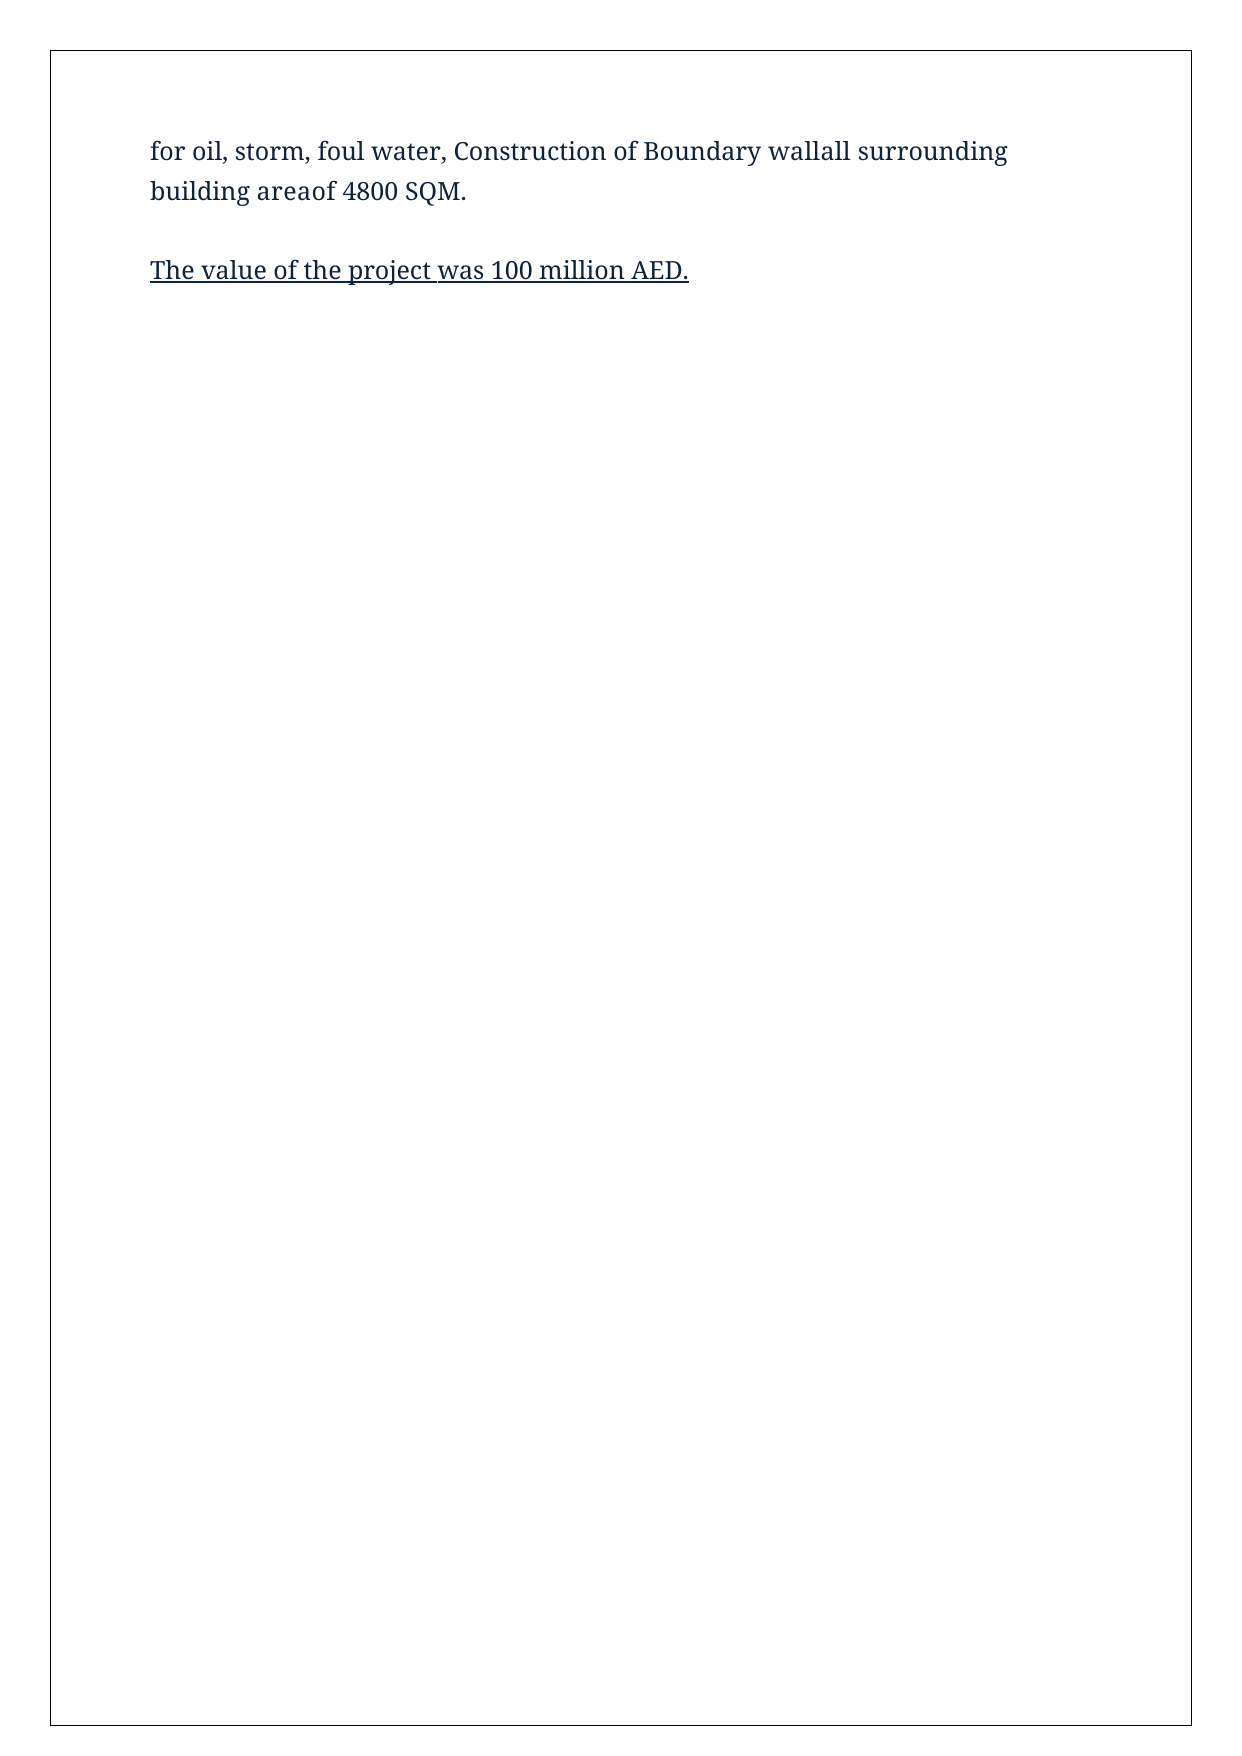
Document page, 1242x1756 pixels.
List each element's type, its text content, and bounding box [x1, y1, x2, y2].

text The value of the project was 100 million AED. [150, 252, 1183, 286]
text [150, 133, 1060, 207]
